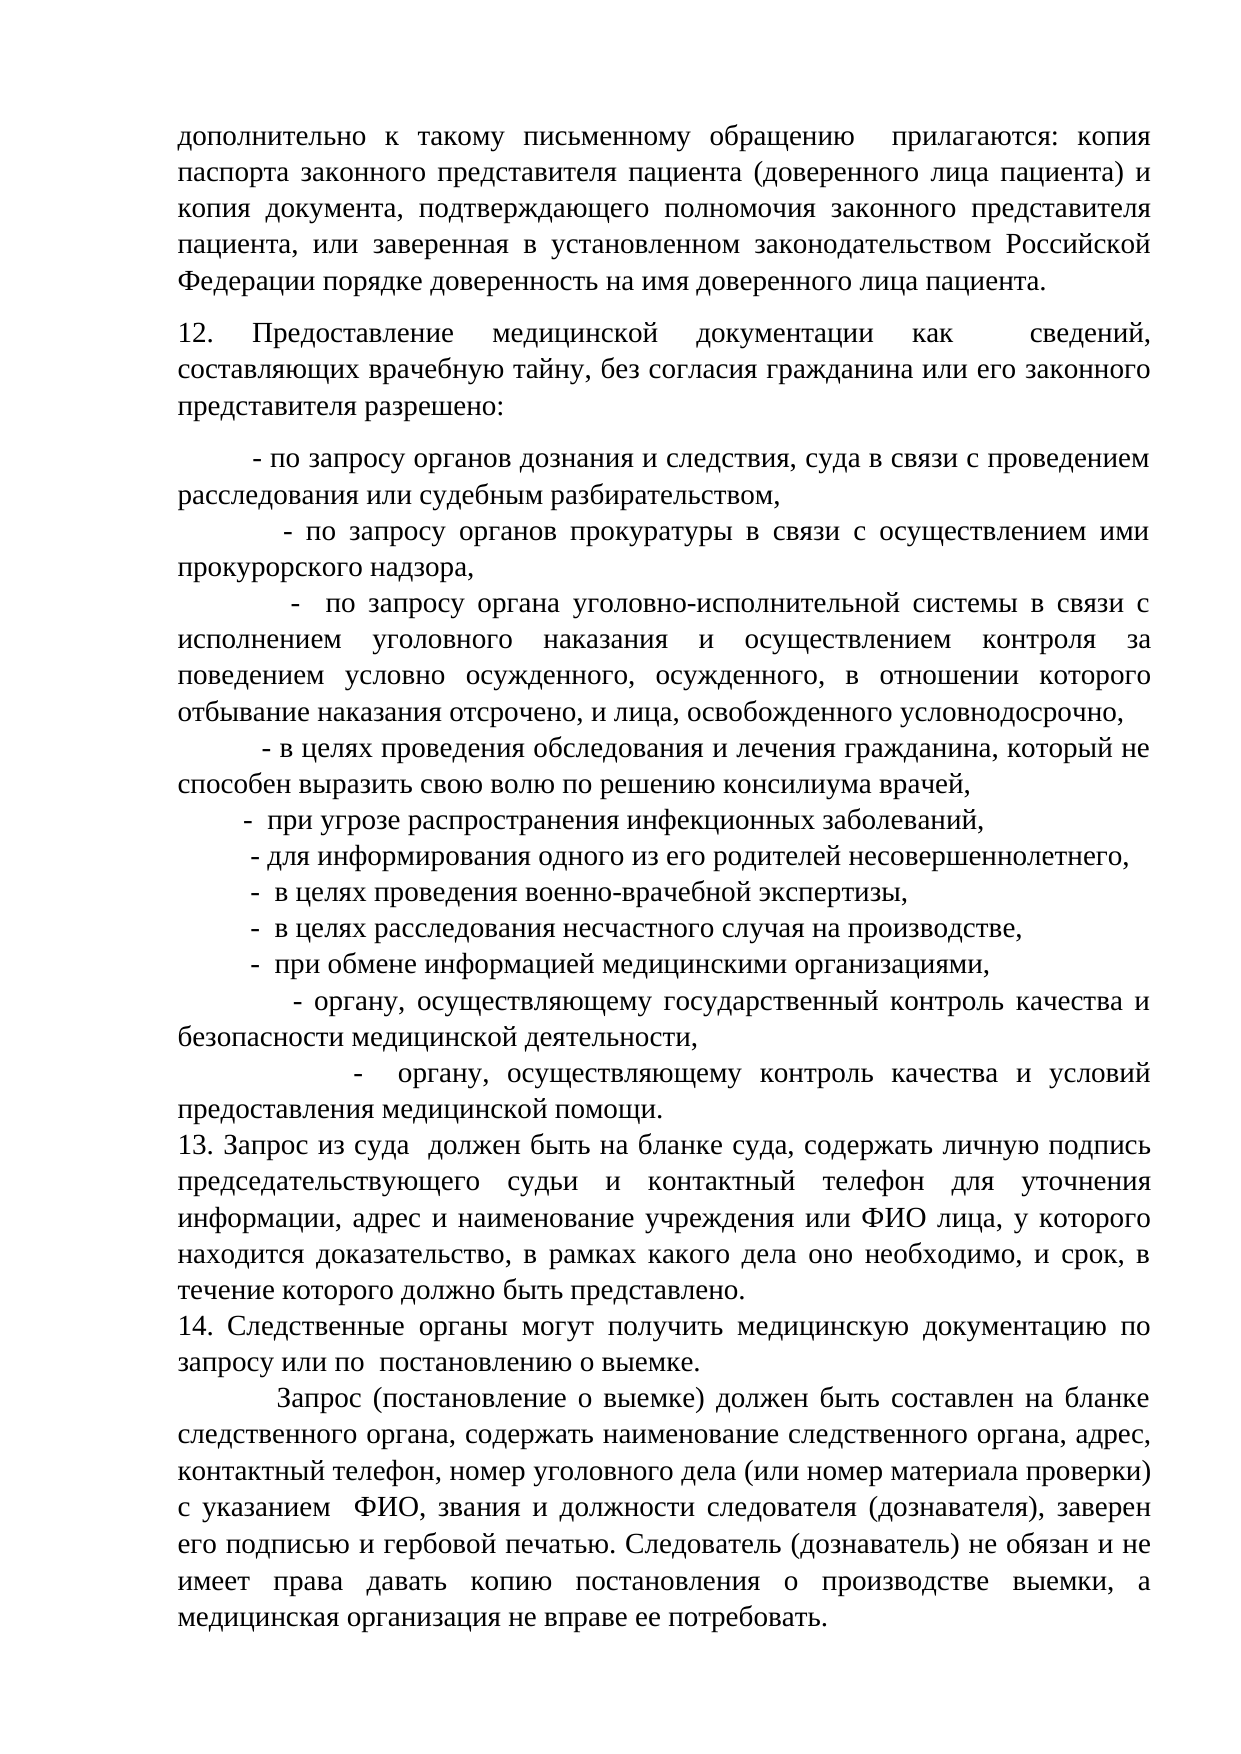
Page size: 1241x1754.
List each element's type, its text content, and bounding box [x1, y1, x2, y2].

text 13. Запрос из суда должен быть на бланке суда, содержать личную подпись председательствующего судьи и контактный телефон для уточнения информации, адрес и наименование учреждения или ФИО лица, у которого находится доказательство, в рамках какого дела оно необходимо, и срок, в течение которого должно быть представлено. [177, 1127, 1152, 1306]
text - по запросу органа уголовно-исполнительной системы в связи с исполнением уголовного наказания и осуществлением контроля за поведением условно осужденного, осужденного, в отношении которого отбывание наказания отсрочено, и лица, освобожденного условнодосрочно, [177, 585, 1152, 727]
text - органу, осуществляющему государственный контроль качества и безопасности медицинской деятельности, [177, 983, 1152, 1052]
text - по запросу органов прокуратуры в связи с осуществлением ими прокурорского надзора, [177, 513, 1152, 583]
text 14. Следственные органы могут получить медицинскую документацию по запросу или по постановлению о выемке. [177, 1308, 1152, 1378]
text Запрос (постановление о выемке) должен быть составлен на бланке следственного органа, содержать наименование следственного органа, адрес, контактный телефон, номер уголовного дела (или номер материала проверки) с указанием ФИО, звания и должности следователя (дознавателя), заверен его подписью и гербовой печатью. Следователь (дознаватель) не обязан и не имеет права давать копию постановления о производстве выемки, а медицинская организация не вправе ее потребовать. [177, 1380, 1152, 1633]
text - в целях проведения обследования и лечения гражданина, который не способен выразить свою волю по решению консилиума врачей, [177, 730, 1152, 799]
text - при обмене информацией медицинскими организациями, [177, 947, 1152, 980]
text - по запросу органов дознания и следствия, суда в связи с проведением расследования или судебным разбирательством, [177, 441, 1152, 510]
text - при угрозе распространения инфекционных заболеваний, [177, 802, 1152, 836]
text дополнительно к такому письменному обращению прилагаются: копия паспорта законного представителя пациента (доверенного лица пациента) и копия документа, подтверждающего полномочия законного представителя пациента, или заверенная в установленном законодательством Российской Федерации порядке доверенность на имя доверенного лица пациента. [177, 118, 1152, 296]
text - для информирования одного из его родителей несовершеннолетнего, [177, 838, 1152, 872]
text 12. Предоставление медицинской документации как сведений, составляющих врачебную тайну, без согласия гражданина или его законного представителя разрешено: [177, 316, 1152, 421]
text - в целях расследования несчастного случая на производстве, [177, 911, 1152, 944]
text - в целях проведения военно-врачебной экспертизы, [177, 874, 1152, 908]
text - органу, осуществляющему контроль качества и условий предоставления медицинской помощи. [177, 1055, 1152, 1125]
